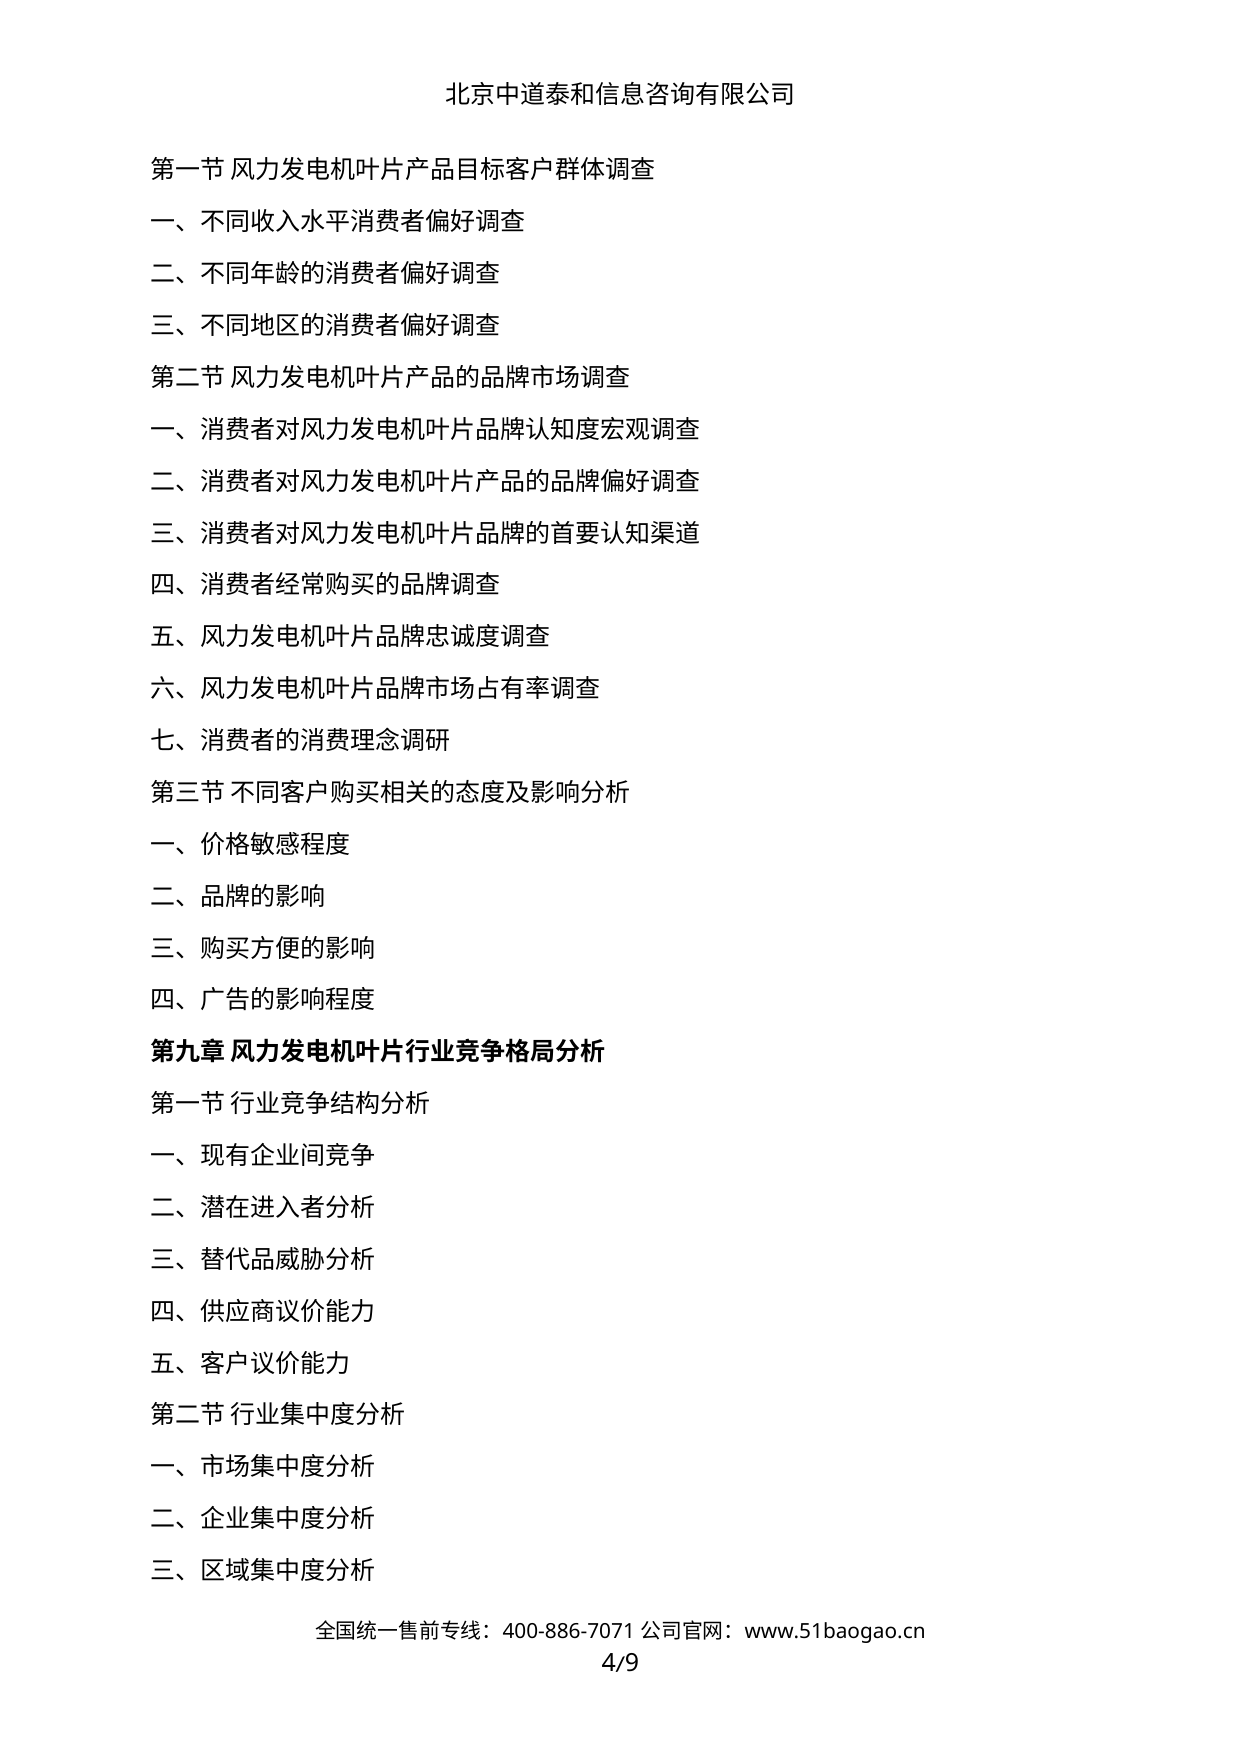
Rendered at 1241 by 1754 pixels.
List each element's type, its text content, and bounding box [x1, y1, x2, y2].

text 三、不同地区的消费者偏好调查 [150, 306, 1090, 342]
text 三、消费者对风力发电机叶片品牌的首要认知渠道 [150, 513, 1090, 549]
text 四、消费者经常购买的品牌调查 [150, 565, 1090, 601]
text 二、消费者对风力发电机叶片产品的品牌偏好调查 [150, 461, 1090, 497]
text 四、广告的影响程度 [150, 980, 1090, 1016]
text 第二节 行业集中度分析 [150, 1395, 1090, 1431]
text 三、区域集中度分析 [150, 1551, 1090, 1587]
text 五、客户议价能力 [150, 1343, 1090, 1379]
text 二、企业集中度分析 [150, 1499, 1090, 1535]
text 第一节 风力发电机叶片产品目标客户群体调查 [150, 150, 1090, 186]
text 六、风力发电机叶片品牌市场占有率调查 [150, 669, 1090, 705]
text 一、现有企业间竞争 [150, 1136, 1090, 1172]
text 四、供应商议价能力 [150, 1291, 1090, 1327]
text 一、消费者对风力发电机叶片品牌认知度宏观调查 [150, 409, 1090, 446]
text 三、替代品威胁分析 [150, 1239, 1090, 1276]
text 七、消费者的消费理念调研 [150, 721, 1090, 757]
text 一、不同收入水平消费者偏好调查 [150, 202, 1090, 238]
text 二、品牌的影响 [150, 876, 1090, 912]
text 第二节 风力发电机叶片产品的品牌市场调查 [150, 357, 1090, 394]
text 一、价格敏感程度 [150, 824, 1090, 861]
text 第三节 不同客户购买相关的态度及影响分析 [150, 772, 1090, 809]
text 一、市场集中度分析 [150, 1447, 1090, 1483]
text 第一节 行业竞争结构分析 [150, 1084, 1090, 1120]
text 二、潜在进入者分析 [150, 1187, 1090, 1224]
text 五、风力发电机叶片品牌忠诚度调查 [150, 617, 1090, 653]
text 第九章 风力发电机叶片行业竞争格局分析 [150, 1032, 1090, 1068]
text 三、购买方便的影响 [150, 928, 1090, 964]
text 二、不同年龄的消费者偏好调查 [150, 254, 1090, 290]
